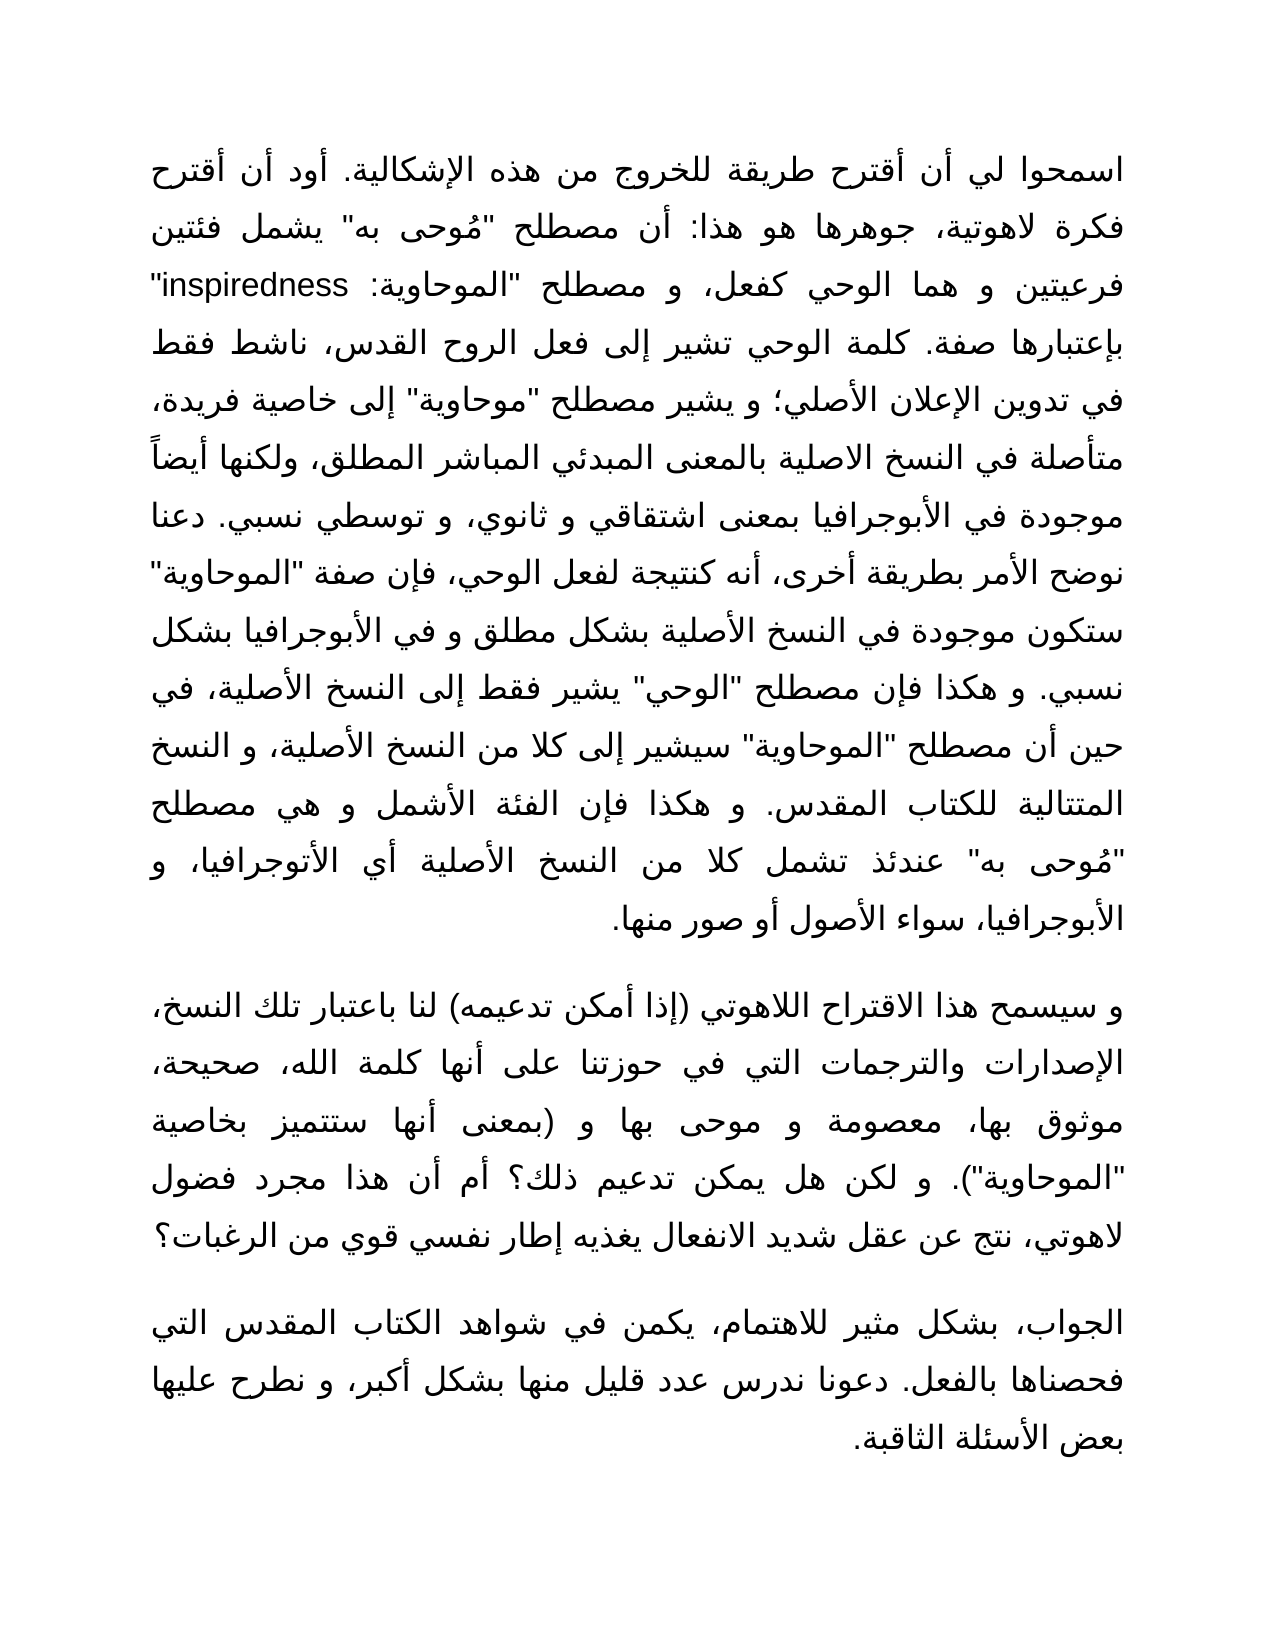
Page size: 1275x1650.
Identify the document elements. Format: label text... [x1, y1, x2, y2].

text و سيسمح هذا الاقتراح اللاهوتي (إذا أمكن تدعيمه) لنا باعتبار تلك النسخ، الإصدارات والترجمات التي في حوزتنا على أنها كلمة الله، صحيحة، موثوق بها، معصومة و موحى بها و (بمعنى أنها ستتميز بخاصية "الموحاوية"). و لكن هل يمكن تدعيم ذلك؟ أم أن هذا مجرد فضول لاهوتي، نتج عن عقل شديد الانفعال يغذيه إطار نفسي قوي من الرغبات؟ [150, 986, 1125, 1254]
text اسمحوا لي أن أقترح طريقة للخروج من هذه الإشكالية. أود أن أقترح فكرة لاهوتية، جوهرها هو هذا: أن مصطلح "مُوحى به" يشمل فئتين فرعيتين و هما الوحي كفعل، و مصطلح "الموحاوية: inspiredness" بإعتبارها صفة. كلمة الوحي تشير إلى فعل الروح القدس، ناشط فقط في تدوين الإعلان الأصلي؛ و يشير مصطلح "موحاوية" إلى خاصية فريدة، متأصلة في النسخ الاصلية بالمعنى المبدئي المباشر المطلق، ولكنها أيضاً موجودة في الأبوجرافيا بمعنى اشتقاقي و ثانوي، و توسطي نسبي. دعنا نوضح الأمر بطريقة أخرى، أنه كنتيجة لفعل الوحي، فإن صفة "الموحاوية" ستكون موجودة في النسخ الأصلية بشكل مطلق و في الأبوجرافيا بشكل نسبي. و هكذا فإن مصطلح "الوحي" يشير فقط إلى النسخ الأصلية، في حين أن مصطلح "الموحاوية" سيشير إلى كلا من النسخ الأصلية، و النسخ المتتالية للكتاب المقدس. و هكذا فإن الفئة الأشمل و هي مصطلح "مُوحى به" عندئذ تشمل كلا من النسخ الأصلية أي الأتوجرافيا، و الأبوجرافيا، سواء الأصول أو صور منها. [150, 150, 1125, 937]
text الجواب، بشكل مثير للاهتمام، يكمن في شواهد الكتاب المقدس التي فحصناها بالفعل. دعونا ندرس عدد قليل منها بشكل أكبر، و نطرح عليها بعض الأسئلة الثاقبة. [150, 1303, 1125, 1456]
